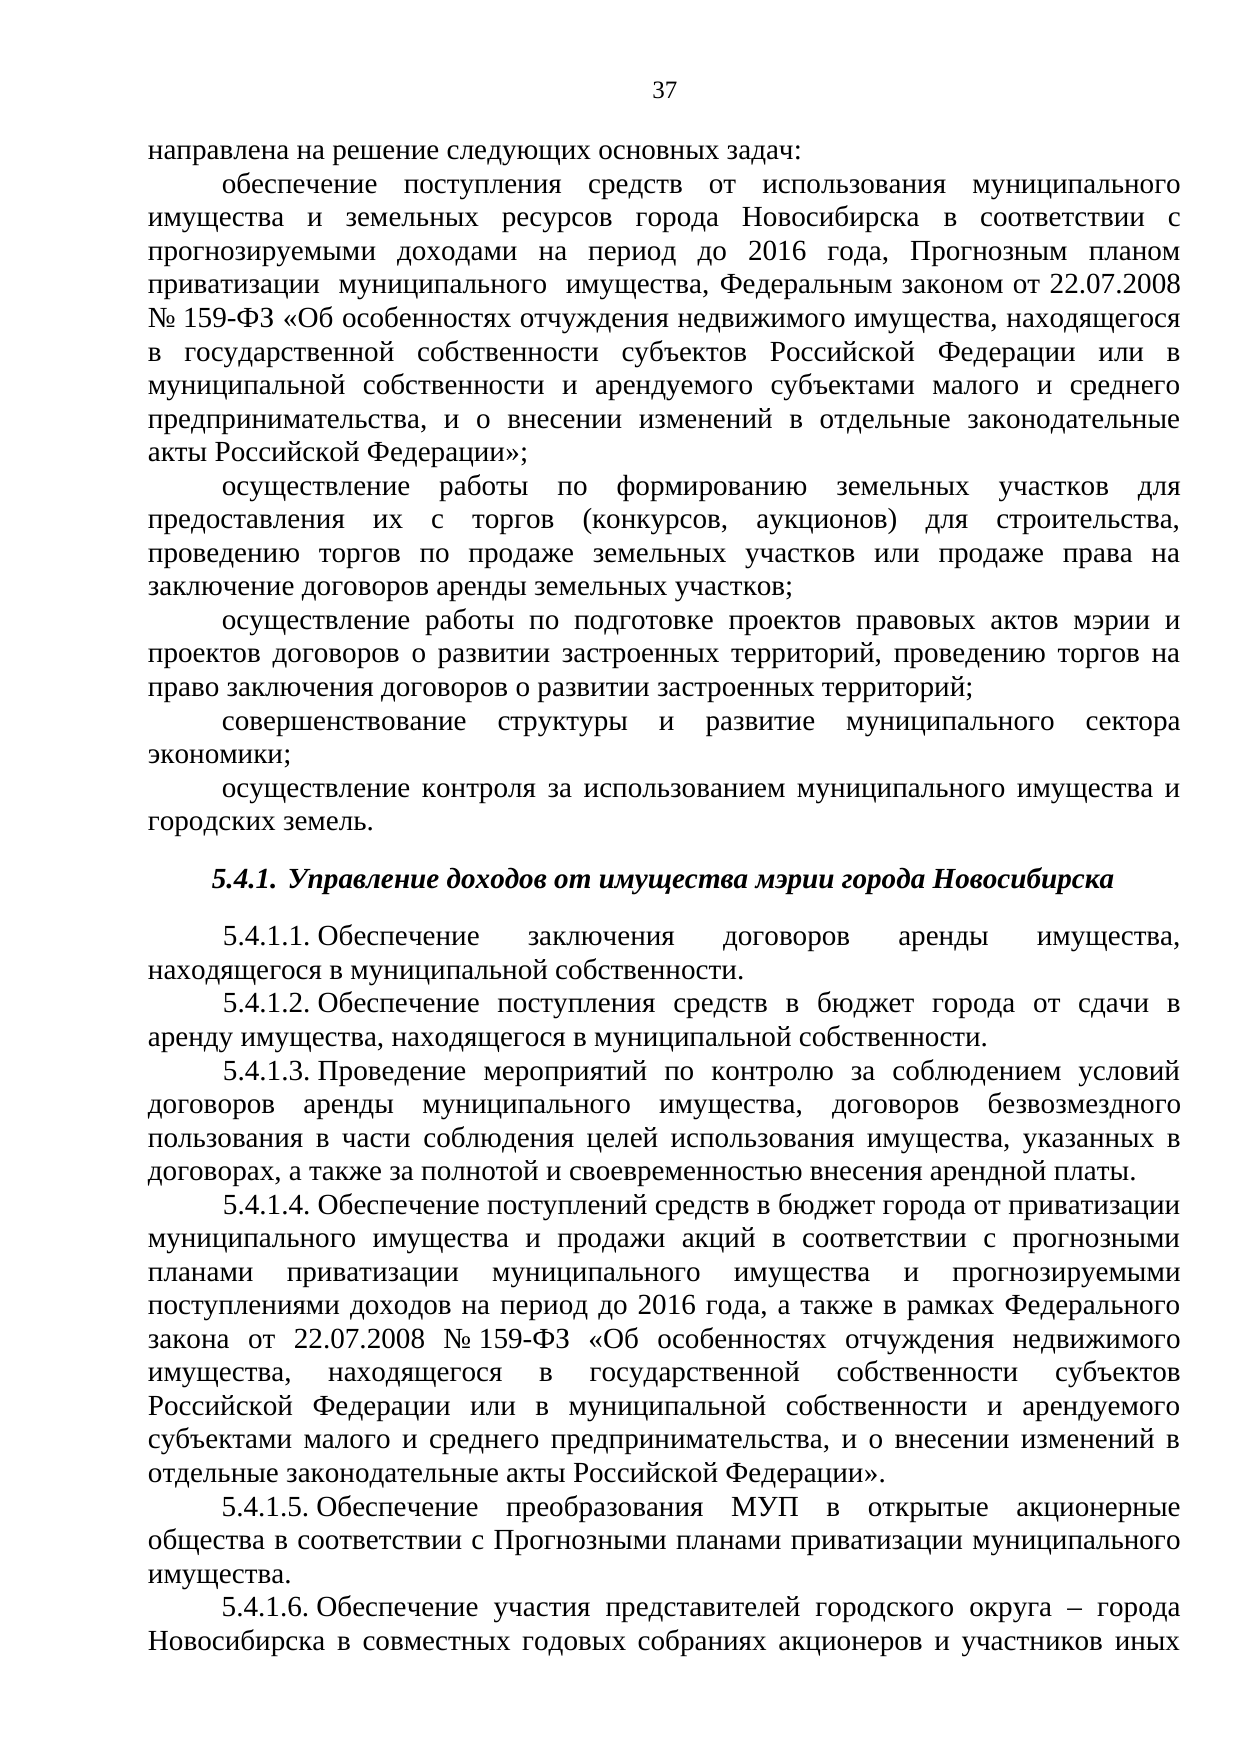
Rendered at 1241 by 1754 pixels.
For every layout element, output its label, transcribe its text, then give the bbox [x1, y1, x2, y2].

text 5.4.1.3. Проведение мероприятий по контролю за соблюдением условий договоров аренды муниципального имущества, договоров безвозмездного пользования в части соблюдения целей использования имущества, указанных в договорах, а также за полнотой и своевременностью внесения арендной платы. [148, 1053, 1181, 1187]
text 5.4.1. Управление доходов от имущества мэрии города Новосибирска [148, 861, 1181, 894]
text 5.4.1.5. Обеспечение преобразования МУП в открытые акционерные общества в соответствии с Прогнозными планами приватизации муниципального имущества. [148, 1489, 1181, 1589]
text осуществление работы по формированию земельных участков для предоставления их с торгов (конкурсов, аукционов) для строительства, проведению торгов по продаже земельных участков или продаже права на заключение договоров аренды земельных участков; [148, 468, 1181, 602]
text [148, 1589, 1181, 1656]
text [148, 132, 1181, 166]
text совершенствование структуры и развитие муниципального сектора экономики; [148, 703, 1181, 770]
text 5.4.1.1. Обеспечение заключения договоров аренды имущества, находящегося в муниципальной собственности. [148, 918, 1181, 986]
text осуществление контроля за использованием муниципального имущества и городских земель. [148, 770, 1181, 837]
text осуществление работы по подготовке проектов правовых актов мэрии и проектов договоров о развитии застроенных территорий, проведению торгов на право заключения договоров о развитии застроенных территорий; [148, 602, 1181, 703]
text 5.4.1.2. Обеспечение поступления средств в бюджет города от сдачи в аренду имущества, находящегося в муниципальной собственности. [148, 986, 1181, 1053]
text обеспечение поступления средств от использования муниципального имущества и земельных ресурсов города Новосибирска в соответствии с прогнозируемыми доходами на период до 2016 года, Прогнозным планом приватизации муниципального имущества, Федеральным законом от 22.07.2008 № 159-ФЗ «Об особенностях отчуждения недвижимого имущества, находящегося в государственной собственности субъектов Российской Федерации или в муниципальной собственности и арендуемого субъектами малого и среднего предпринимательства, и о внесении изменений в отдельные законодательные акты Российской Федерации»; [148, 166, 1181, 468]
text 5.4.1.4. Обеспечение поступлений средств в бюджет города от приватизации муниципального имущества и продажи акций в соответствии с прогнозными планами приватизации муниципального имущества и прогнозируемыми поступлениями доходов на период до 2016 года, а также в рамках Федерального закона от 22.07.2008 № 159-ФЗ «Об особенностях отчуждения недвижимого имущества, находящегося в государственной собственности субъектов Российской Федерации или в муниципальной собственности и арендуемого субъектами малого и среднего предпринимательства, и о внесении изменений в отдельные законодательные акты Российской Федерации». [148, 1187, 1181, 1489]
